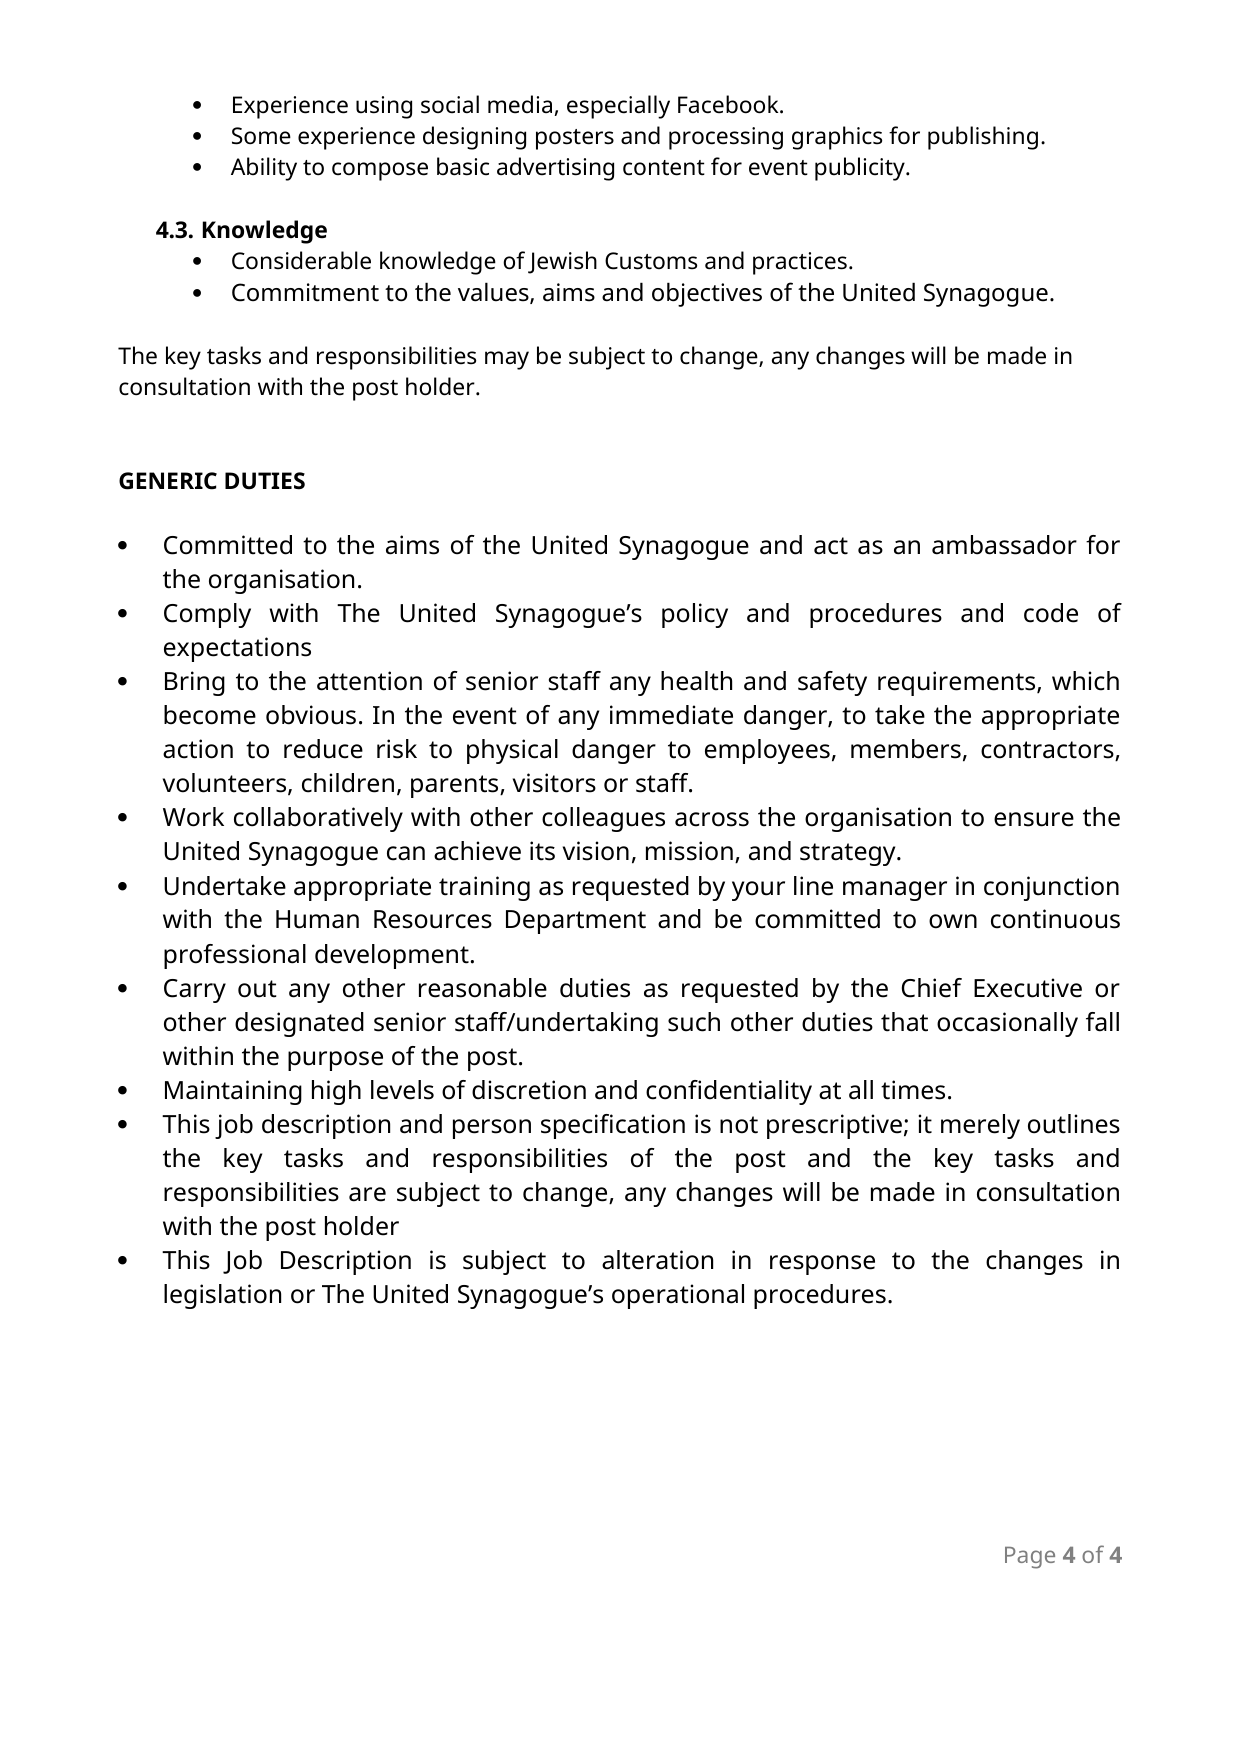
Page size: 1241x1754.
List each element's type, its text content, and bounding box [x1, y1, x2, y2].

list Undertake appropriate training as requested by your line manager in conjunction with the Human Resources Department and be committed to own continuous professional development. [118, 868, 1122, 970]
list Ability to compose basic advertising content for event publicity. [193, 151, 1122, 182]
text The key tasks and responsibilities may be subject to change, any changes will be made in consultation with the post holder. [118, 340, 1122, 402]
list Some experience designing posters and processing graphics for publishing. [193, 120, 1122, 151]
list Carry out any other reasonable duties as requested by the Chief Executive or other designated senior staff/undertaking such other duties that occasionally fall within the purpose of the post. [118, 970, 1122, 1072]
list Knowledge [156, 214, 1122, 245]
list Work collaboratively with other colleagues across the organisation to ensure the United Synagogue can achieve its vision, mission, and strategy. [118, 800, 1122, 868]
list Bring to the attention of senior staff any health and safety requirements, which become obvious. In the event of any immediate danger, to take the appropriate action to reduce risk to physical danger to employees, members, contractors, volunteers, children, parents, visitors or staff. [118, 664, 1122, 800]
list Considerable knowledge of Jewish Customs and practices. [193, 245, 1122, 276]
list Committed to the aims of the United Synagogue and act as an ambassador for the organisation. [118, 527, 1122, 596]
list Experience using social media, especially Facebook. [193, 89, 1122, 120]
list This Job Description is subject to alteration in response to the changes in legislation or The United Synagogue’s operational procedures. [118, 1243, 1122, 1311]
text GENERIC DUTIES [118, 465, 1122, 496]
list Comply with The United Synagogue’s policy and procedures and code of expectations [118, 596, 1122, 664]
list Commitment to the values, aims and objectives of the United Synagogue. [193, 276, 1122, 309]
list Maintaining high levels of discretion and confidentiality at all times. [118, 1072, 1122, 1107]
list This job description and person specification is not prescriptive; it merely outlines the key tasks and responsibilities of the post and the key tasks and responsibilities are subject to change, any changes will be made in consultation with the post holder [118, 1107, 1122, 1243]
